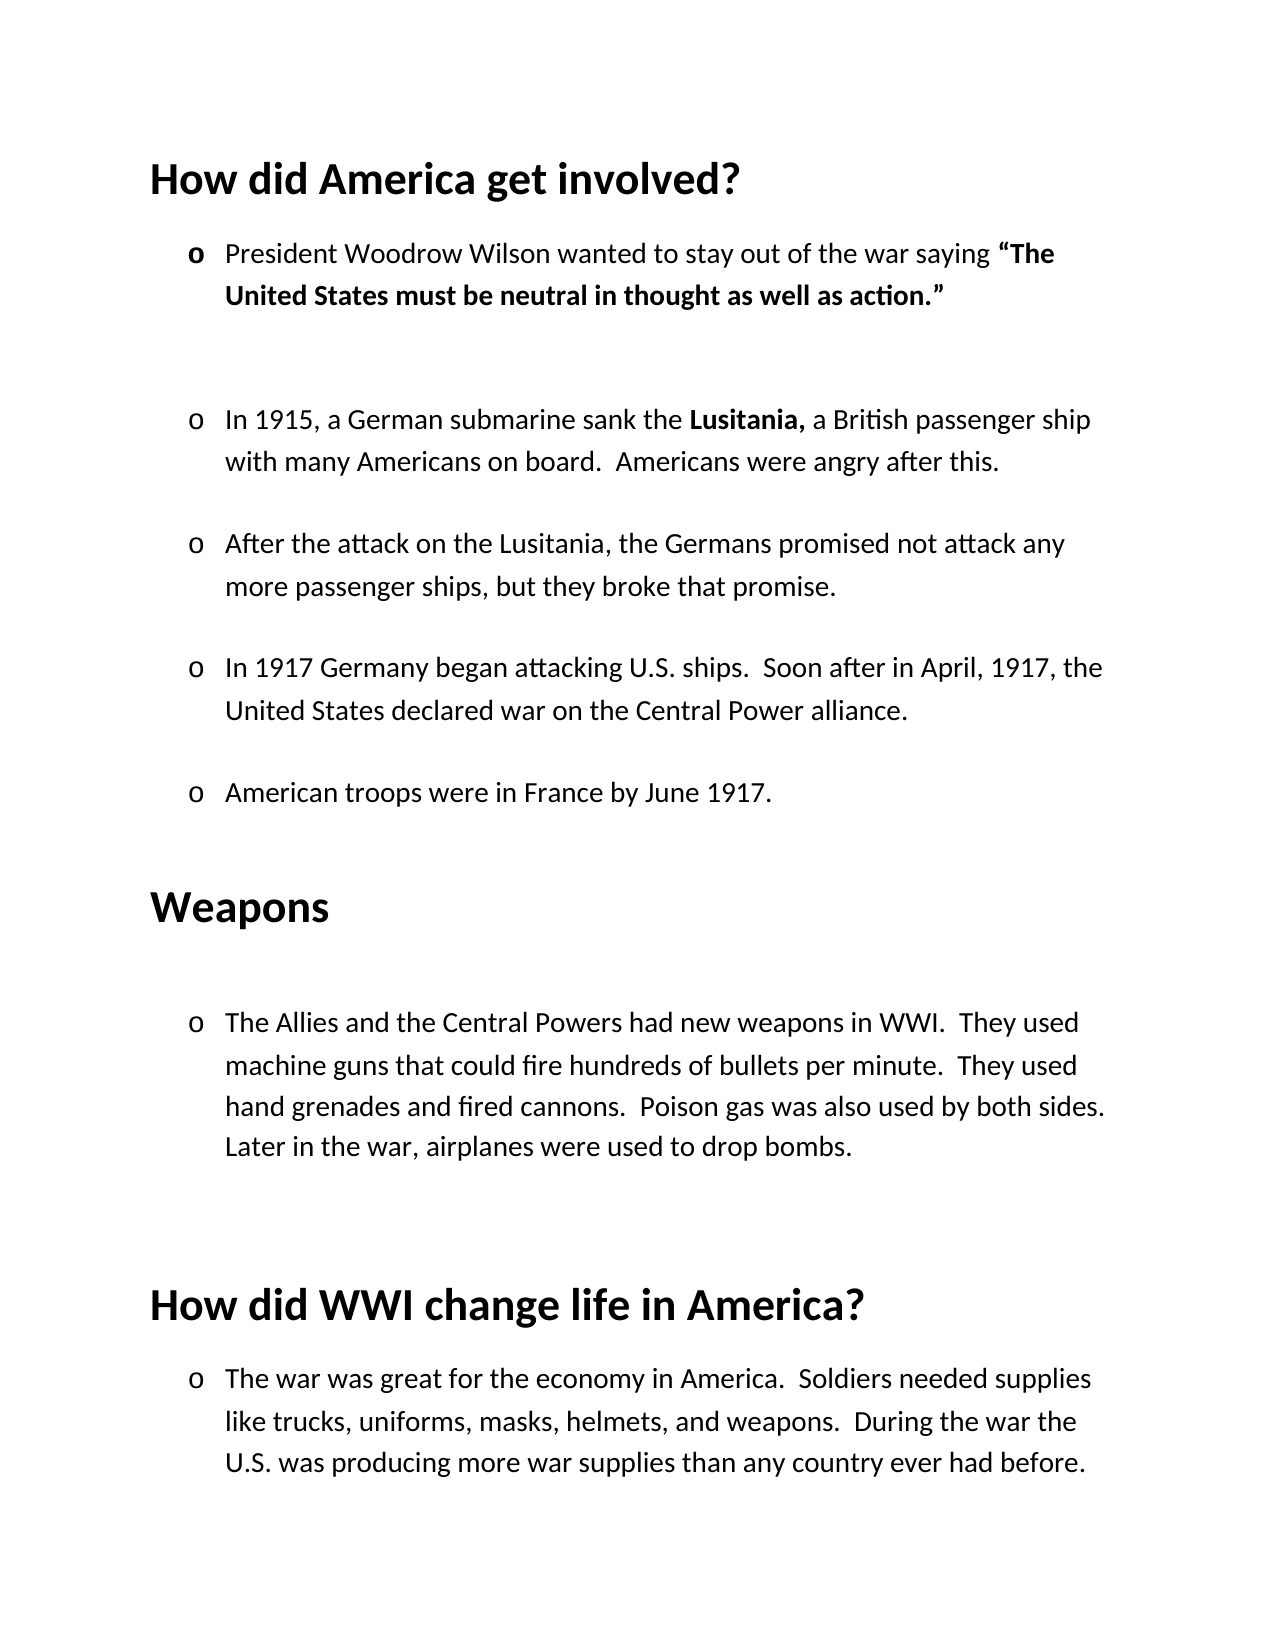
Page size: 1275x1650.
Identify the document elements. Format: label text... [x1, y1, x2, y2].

text Weapons [150, 878, 1125, 934]
list The war was great for the economy in America. Soldiers needed supplies like trucks, uniforms, masks, helmets, and weapons. During the war the U.S. was producing more war supplies than any country ever had before. [187, 1361, 1125, 1479]
text How did America get involved? [150, 150, 1125, 206]
text How did WWI change life in America? [150, 1275, 1125, 1331]
list The Allies and the Central Powers had new weapons in WWI. They used machine guns that could fire hundreds of bullets per minute. They used hand grenades and fired cannons. Poison gas was also used by both sides. Later in the war, airplanes were used to drop bombs. [187, 1004, 1125, 1164]
list In 1917 Germany began attacking U.S. ships. Soon after in April, 1917, the United States declared war on the Central Power alliance. [187, 649, 1125, 728]
list President Woodrow Wilson wanted to stay out of the war saying “The United States must be neutral in thought as well as action.” [187, 235, 1125, 313]
list American troops were in France by June 1917. [187, 774, 1125, 811]
list In 1915, a German submarine sank the Lusitania, a British passenger ship with many Americans on board. Americans were angry after this. [187, 401, 1125, 479]
list After the attack on the Lusitania, the Germans promised not attack any more passenger ships, but they broke that promise. [187, 525, 1125, 603]
